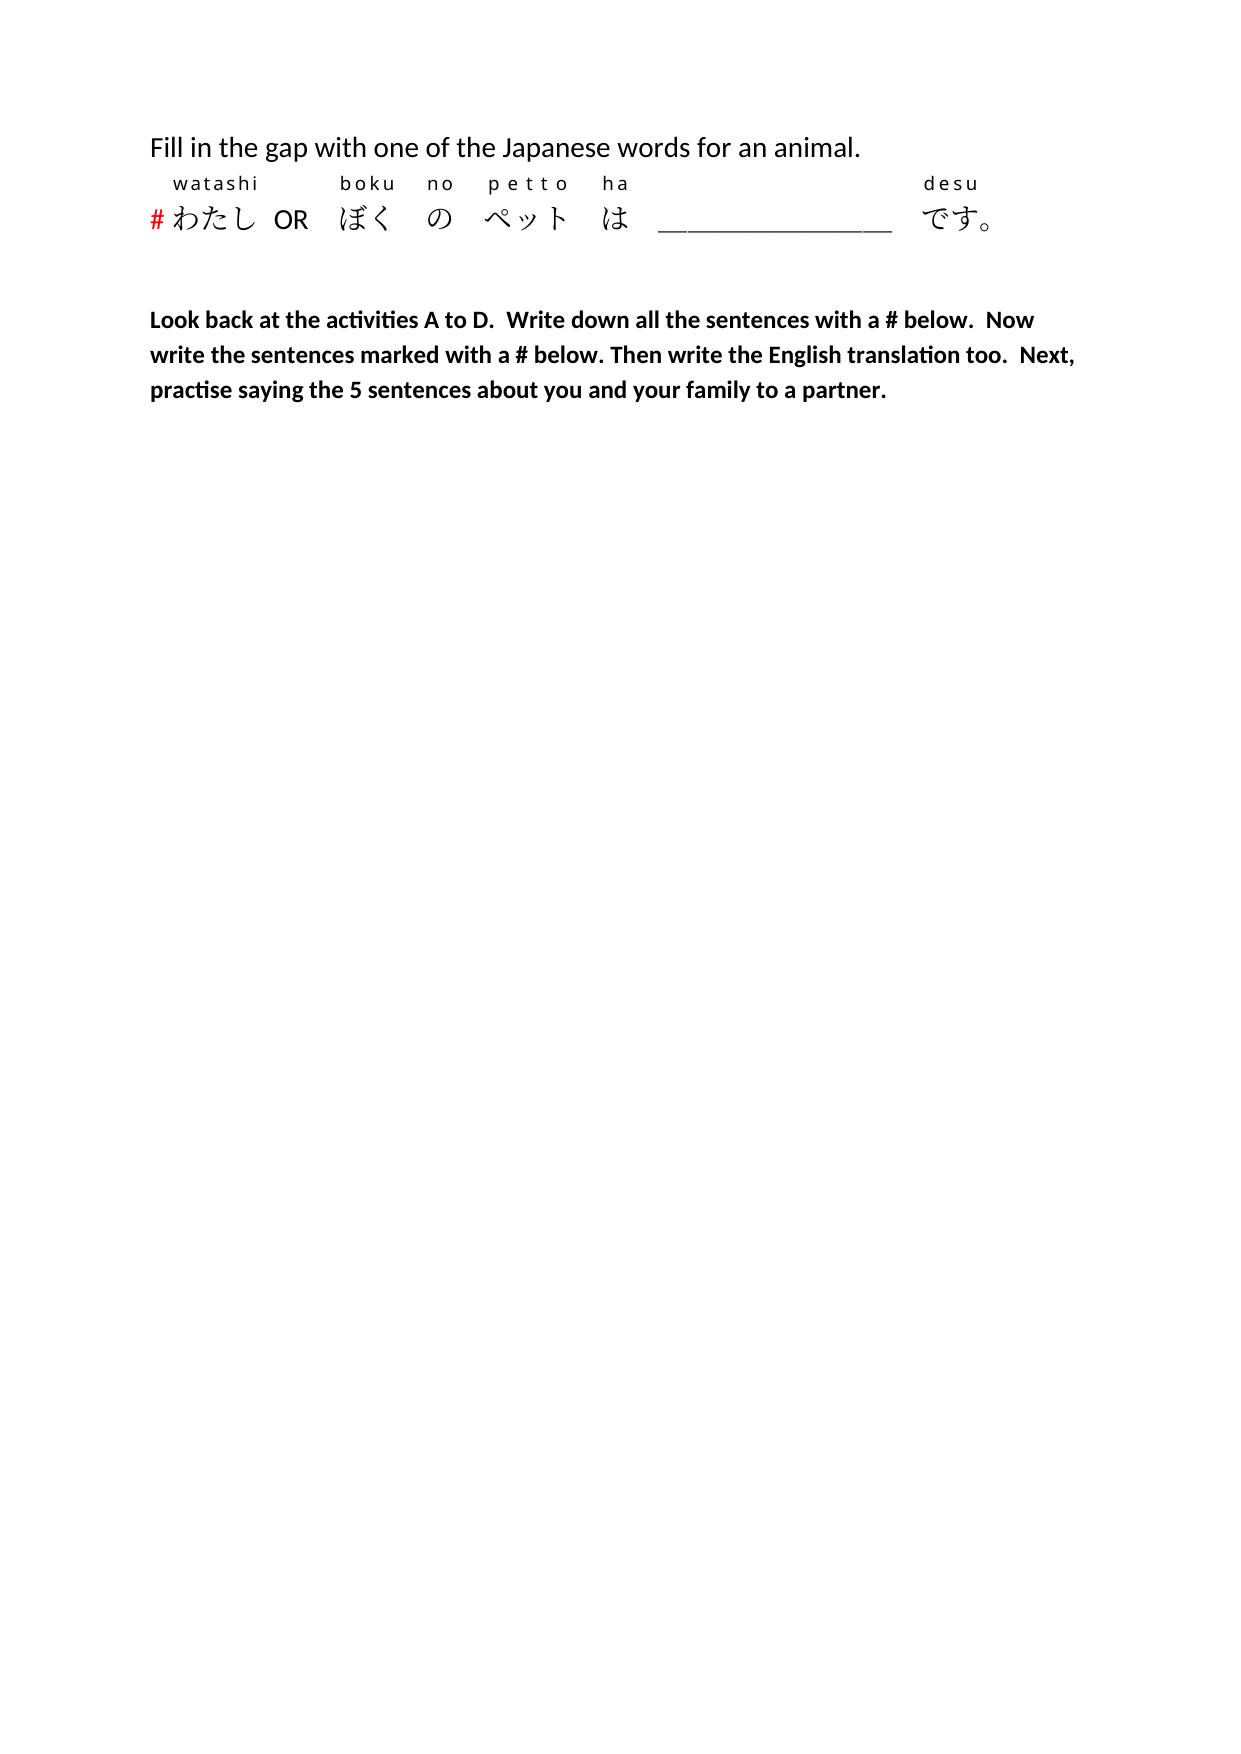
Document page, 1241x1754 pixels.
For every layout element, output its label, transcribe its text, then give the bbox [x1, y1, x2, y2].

text Look back at the activities A to D. Write down all the sentences with a # below. Now write the sentences marked with a # below. Then write the English translation too. Next, practise saying the 5 sentences about you and your family to a partner. [150, 304, 1090, 404]
text # OR ＿＿＿＿＿＿＿＿ 。 [150, 171, 1090, 238]
text Fill in the gap with one of the Japanese words for an animal. [150, 129, 1090, 165]
